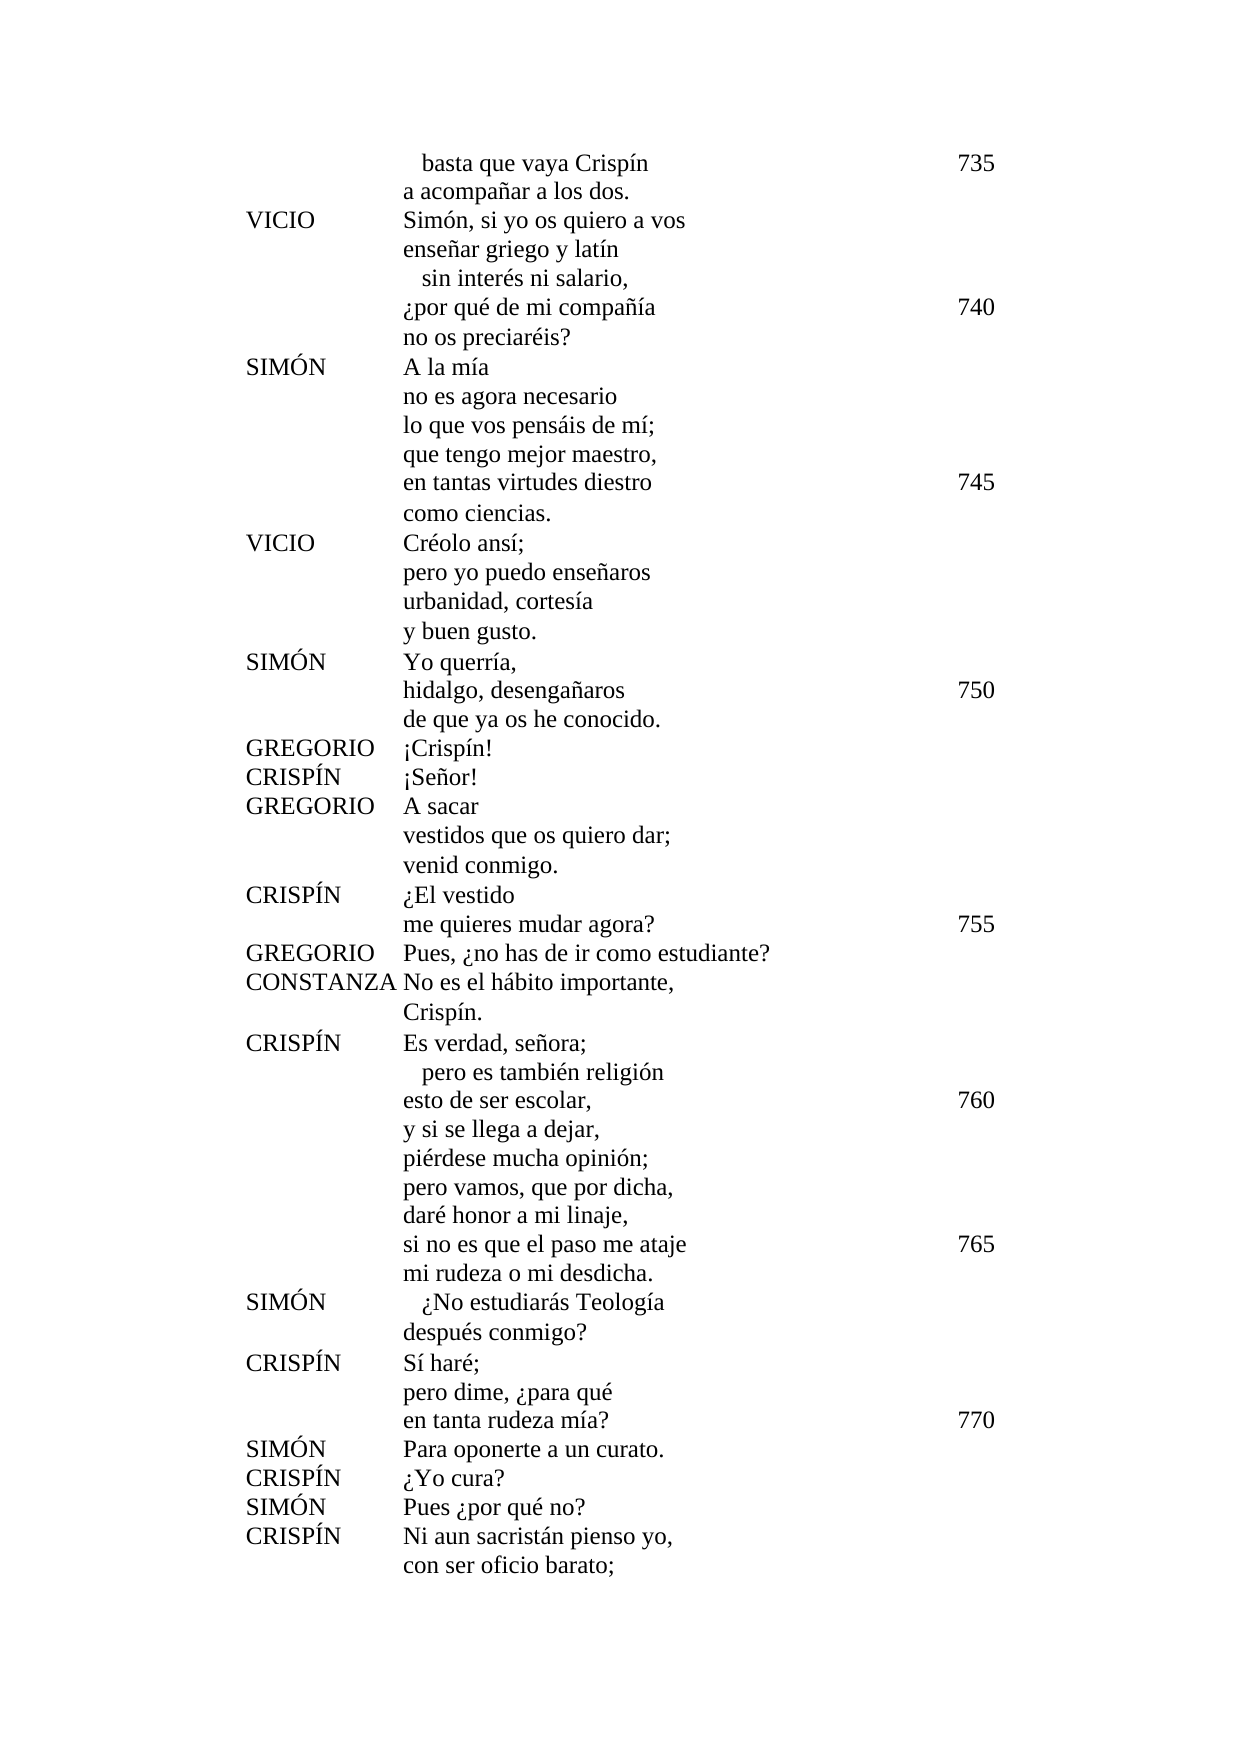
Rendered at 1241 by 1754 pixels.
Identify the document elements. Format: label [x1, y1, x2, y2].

table_cell [246, 1492, 994, 1521]
table_cell [246, 528, 994, 647]
table_cell [246, 353, 994, 528]
table_cell [246, 791, 994, 881]
table_cell [246, 881, 994, 938]
table_cell [246, 1348, 994, 1434]
table_cell [246, 1434, 994, 1463]
table_cell [246, 1287, 994, 1348]
table_cell [246, 733, 994, 762]
table_cell [246, 1521, 994, 1579]
table_cell [246, 1463, 994, 1492]
table_cell [246, 938, 994, 967]
table_cell [246, 647, 994, 733]
table_cell [246, 205, 994, 352]
table_cell [246, 762, 994, 791]
table_cell [246, 967, 994, 1028]
table_cell [246, 1028, 994, 1287]
table_cell [246, 148, 994, 205]
